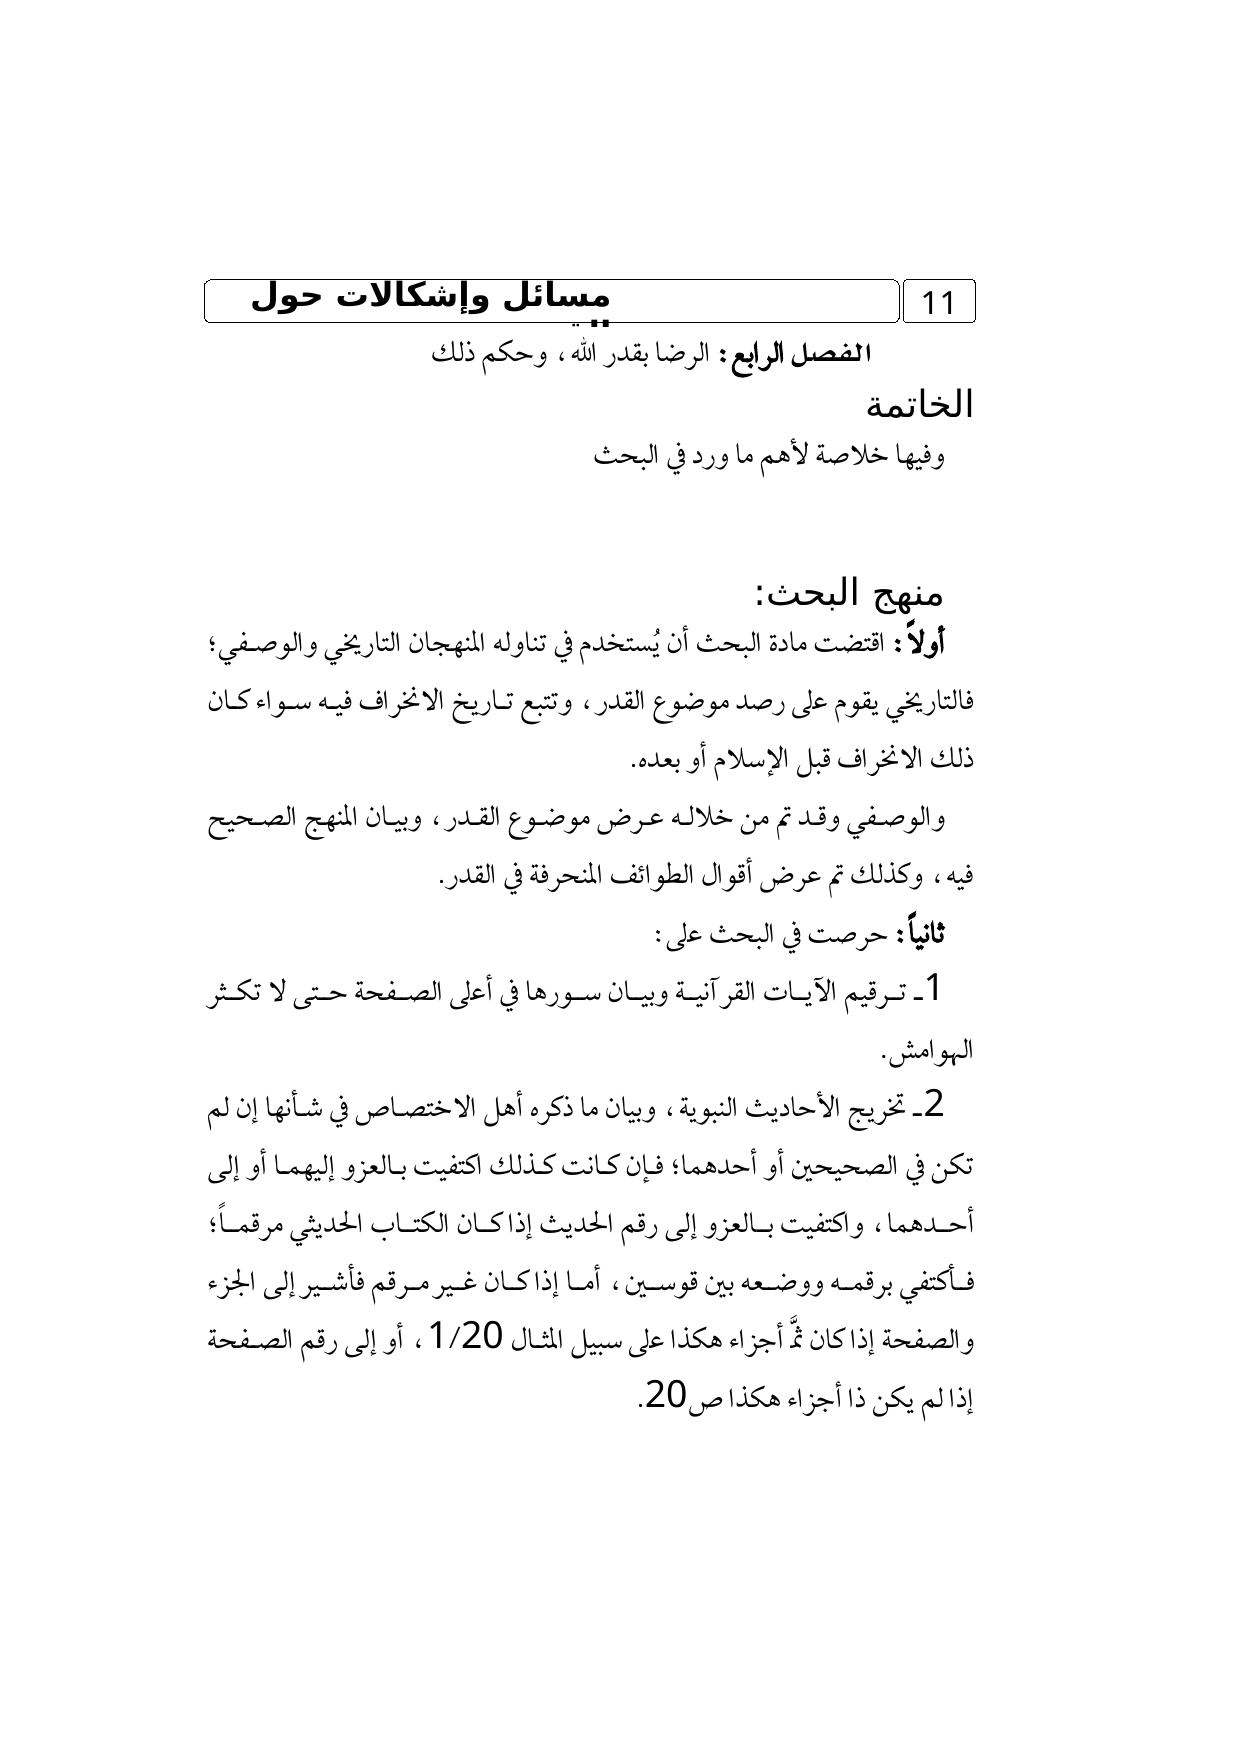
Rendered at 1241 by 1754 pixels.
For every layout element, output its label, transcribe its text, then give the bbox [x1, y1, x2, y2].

text منهج البحث: [207, 571, 974, 615]
text 2_ تخريج الأحاديث النبوية، وبيان ما ذكره أهل الاختصاص في شأنها إن لم تكن في الصحيحين أو أحدهما؛ فإن كانت كذلك اكتفيت بالعزو إليهما أو إلى أحدهما، واكتفيت بالعزو إلى رقم الحديث إذا كان الكتاب الحديثي مرقماً؛ فأكتفي برقمه ووضعه بين قوسين، أما إذا كان غير مرقم فأشير إلى الجزء والصفحة إذا كان ثمَّ أجزاء هكذا على سبيل المثال 1/20، أو إلى رقم الصفحة إذا لم يكن ذا أجزاء هكذا ص20. [207, 1080, 974, 1428]
text وفيها خلاصة لأهم ما ورد في البحث [207, 427, 974, 485]
text الخاتمة [207, 383, 974, 427]
text 1_ ترقيم الآيات القرآنية وبيان سورها في أعلى الصفحة حتى لا تكثر الهوامش. [207, 963, 974, 1080]
text أولاً: اقتضت مادة البحث أن يُستخدم في تناوله المنهجان التاريخي والوصفي؛ فالتاريخي يقوم على رصد موضوع القدر، وتتبع تاريخ الانحراف فيه سواء كان ذلك الانحراف قبل الإسلام أو بعده. [207, 615, 974, 789]
text ثانياً: حرصت في البحث على: [207, 905, 974, 963]
text والوصفي وقد تم من خلاله عرض موضوع القدر، وبيان المنهج الصحيح فيه، وكذلك تم عرض أقوال الطوائف المنحرفة في القدر. [207, 789, 974, 905]
text الفصل الرابع: الرضا بقدر الله، وحكم ذلك [207, 325, 901, 383]
